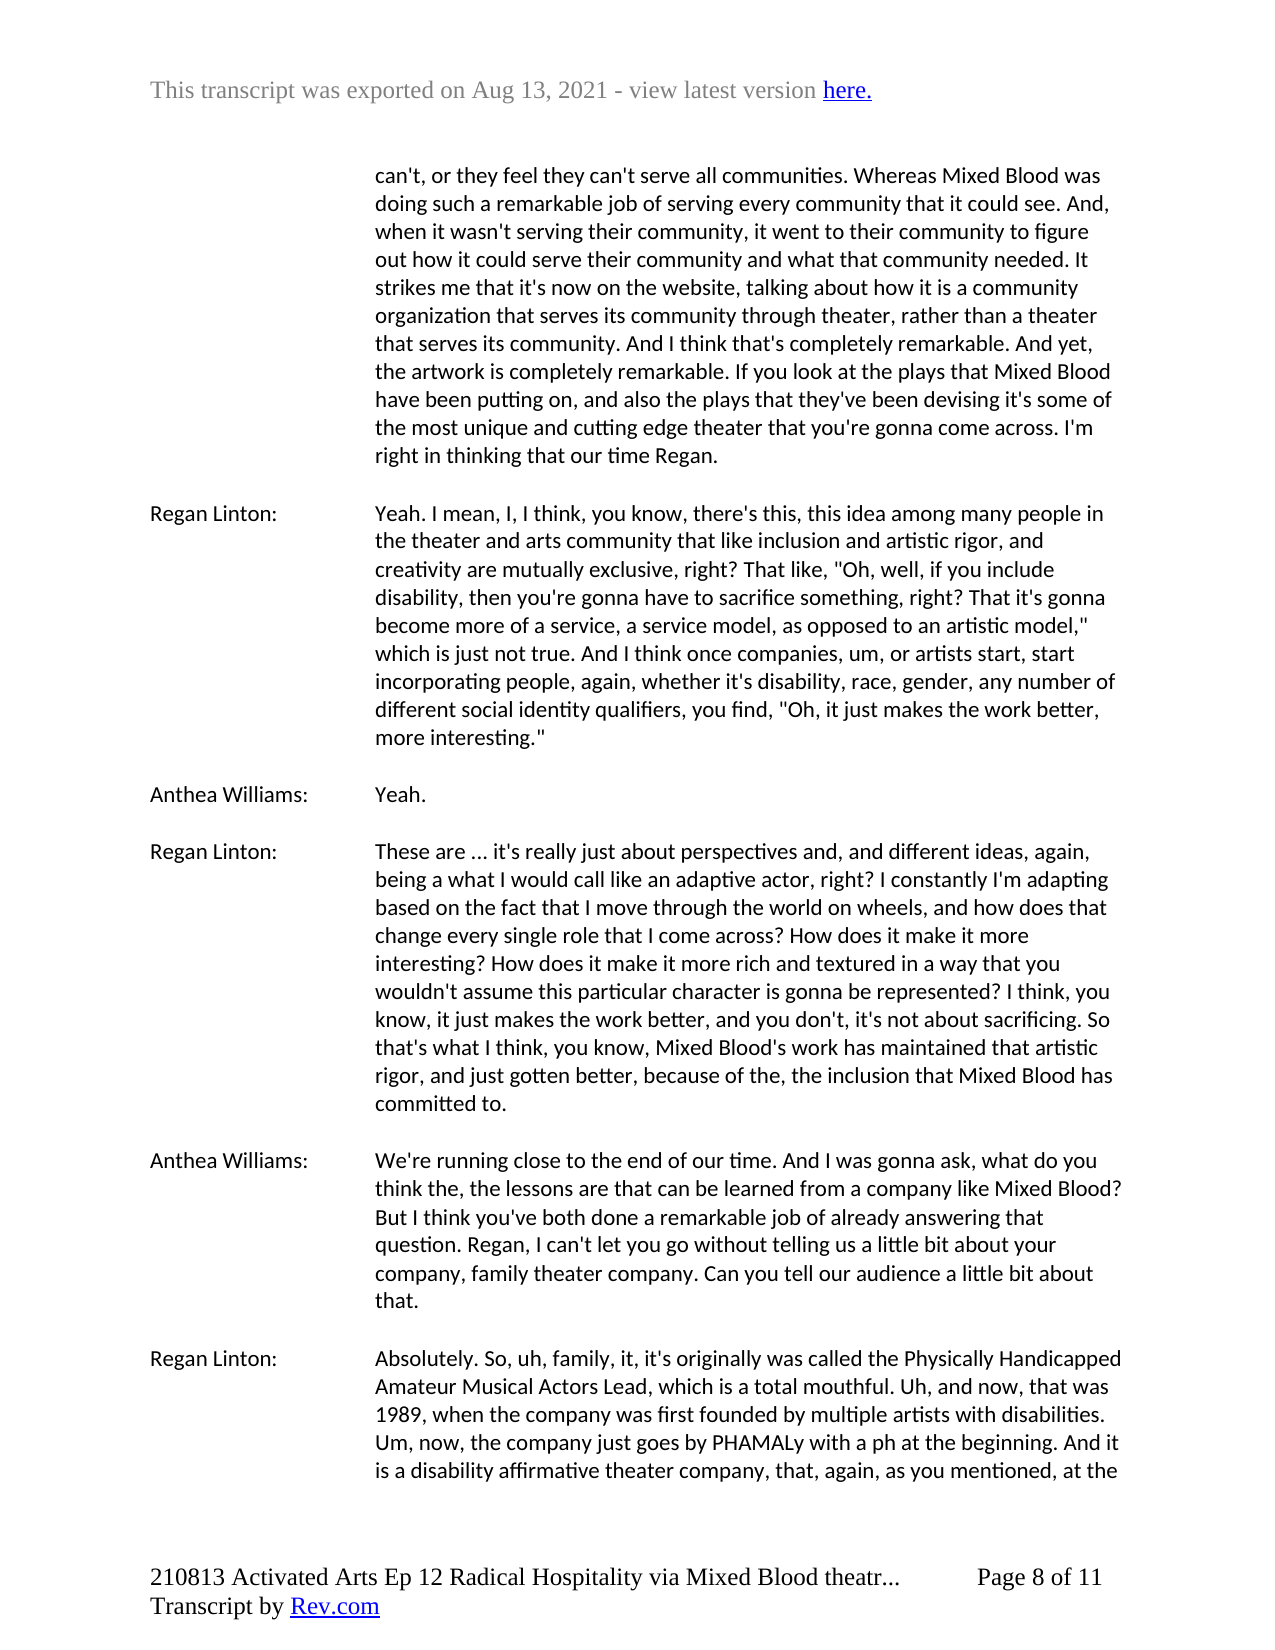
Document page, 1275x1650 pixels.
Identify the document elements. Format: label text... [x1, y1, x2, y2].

text Anthea Williams: We're running close to the end of our time. And I was gonna ask, what do you think the, the lessons are that can be learned from a company like Mixed Blood? But I think you've both done a remarkable job of already answering that question. Regan, I can't let you go without telling us a little bit about your company, family theater company. Can you tell our audience a little bit about that. [150, 1147, 1125, 1315]
text Anthea Williams: Yeah. [150, 780, 1125, 808]
text Regan Linton: These are ... it's really just about perspectives and, and different ideas, again, being a what I would call like an adaptive actor, right? I constantly I'm adapting based on the fact that I move through the world on wheels, and how does that change every single role that I come across? How does it make it more interesting? How does it make it more rich and textured in a way that you wouldn't assume this particular character is gonna be represented? I think, you know, it just makes the work better, and you don't, it's not about sacrificing. So that's what I think, you know, Mixed Blood's work has maintained that artistic rigor, and just gotten better, because of the, the inclusion that Mixed Blood has committed to. [150, 837, 1125, 1117]
text Regan Linton: Yeah. I mean, I, I think, you know, there's this, this idea among many people in the theater and arts community that like inclusion and artistic rigor, and creativity are mutually exclusive, right? That like, "Oh, well, if you include disability, then you're gonna have to sacrifice something, right? That it's gonna become more of a service, a service model, as opposed to an artistic model," which is just not true. And I think once companies, um, or artists start, start incorporating people, again, whether it's disability, race, gender, any number of different social identity qualifiers, you find, "Oh, it just makes the work better, more interesting." [150, 499, 1125, 751]
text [150, 1344, 1125, 1484]
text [150, 161, 1125, 469]
